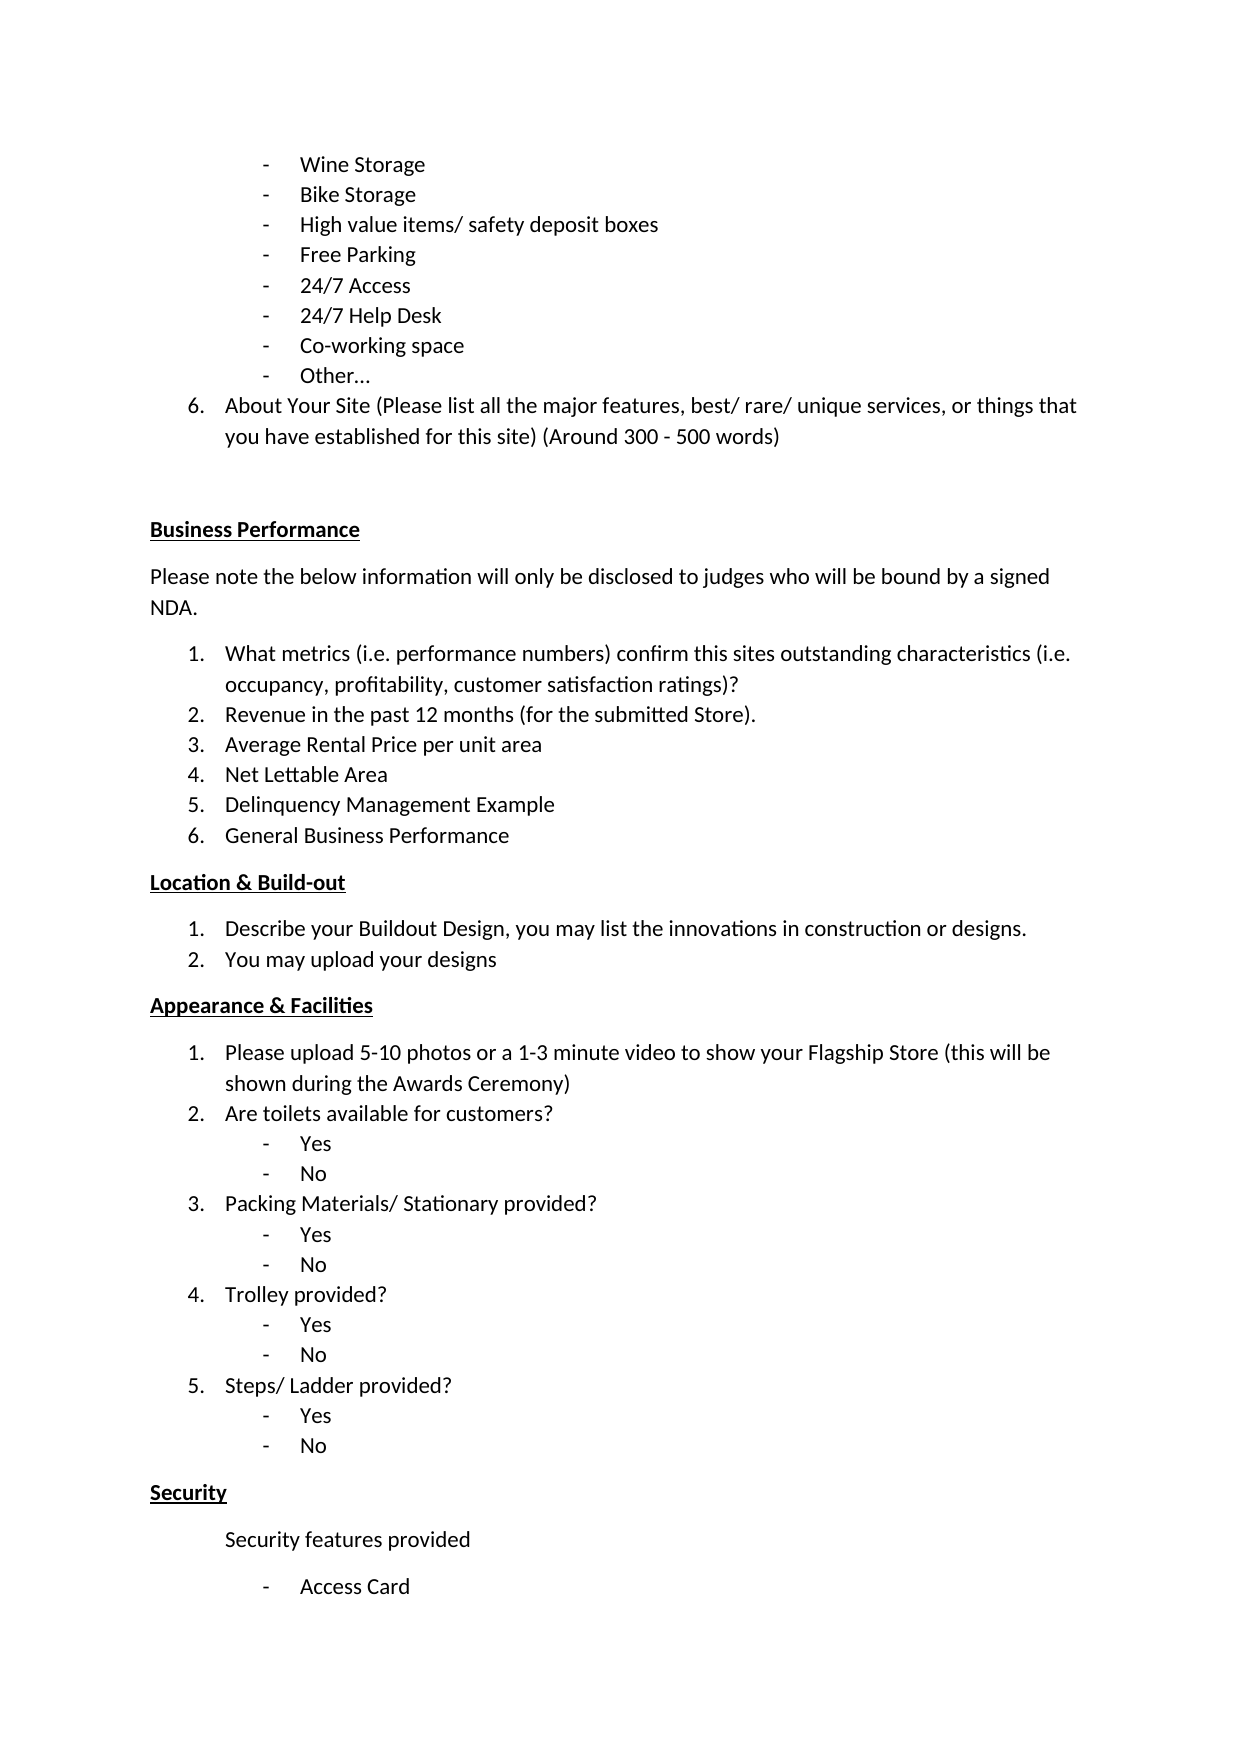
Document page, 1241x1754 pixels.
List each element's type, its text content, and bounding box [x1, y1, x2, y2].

list No [262, 1341, 1090, 1369]
text Security [150, 1478, 1090, 1506]
list No [262, 1159, 1090, 1187]
list Describe your Buildout Design, you may list the innovations in construction or designs. [187, 914, 1090, 943]
list 24/7 Help Desk [262, 301, 1090, 329]
list Delinquency Management Example [187, 791, 1090, 819]
list About Your Site (Please list all the major features, best/ rare/ unique services, or things that you have established for this site) (Around 300 - 500 words) [187, 392, 1090, 450]
list Yes [262, 1129, 1090, 1157]
list High value items/ safety deposit boxes [262, 210, 1090, 238]
text Security features provided [150, 1525, 1090, 1553]
list No [262, 1431, 1090, 1459]
list 24/7 Access [262, 271, 1090, 299]
text Location & Build-out [150, 868, 1090, 896]
list Access Card [262, 1572, 1090, 1600]
list Wine Storage [262, 150, 1090, 178]
text Please note the below information will only be disclosed to judges who will be bound by a signed NDA. [150, 562, 1090, 621]
list Yes [262, 1220, 1090, 1248]
list Bike Storage [262, 180, 1090, 208]
list Packing Materials/ Stationary provided? [187, 1189, 1090, 1218]
list Average Rental Price per unit area [187, 730, 1090, 758]
list Please upload 5-10 photos or a 1-3 minute video to show your Flagship Store (this will be shown during the Awards Ceremony) [187, 1038, 1090, 1097]
text Appearance & Facilities [150, 992, 1090, 1020]
list No [262, 1250, 1090, 1278]
list Co-working space [262, 331, 1090, 359]
list Other… [262, 361, 1090, 389]
list Yes [262, 1401, 1090, 1429]
list You may upload your designs [187, 945, 1090, 973]
list Free Parking [262, 241, 1090, 269]
list Trolley provided? [187, 1280, 1090, 1308]
list Yes [262, 1310, 1090, 1338]
list What metrics (i.e. performance numbers) confirm this sites outstanding characteristics (i.e. occupancy, profitability, customer satisfaction ratings)? [187, 639, 1090, 698]
list Revenue in the past 12 months (for the submitted Store). [187, 700, 1090, 728]
list General Business Performance [187, 821, 1090, 849]
list Are toilets available for customers? [187, 1099, 1090, 1127]
text Business Performance [150, 516, 1090, 544]
list Net Lettable Area [187, 760, 1090, 788]
list Steps/ Ladder provided? [187, 1371, 1090, 1399]
